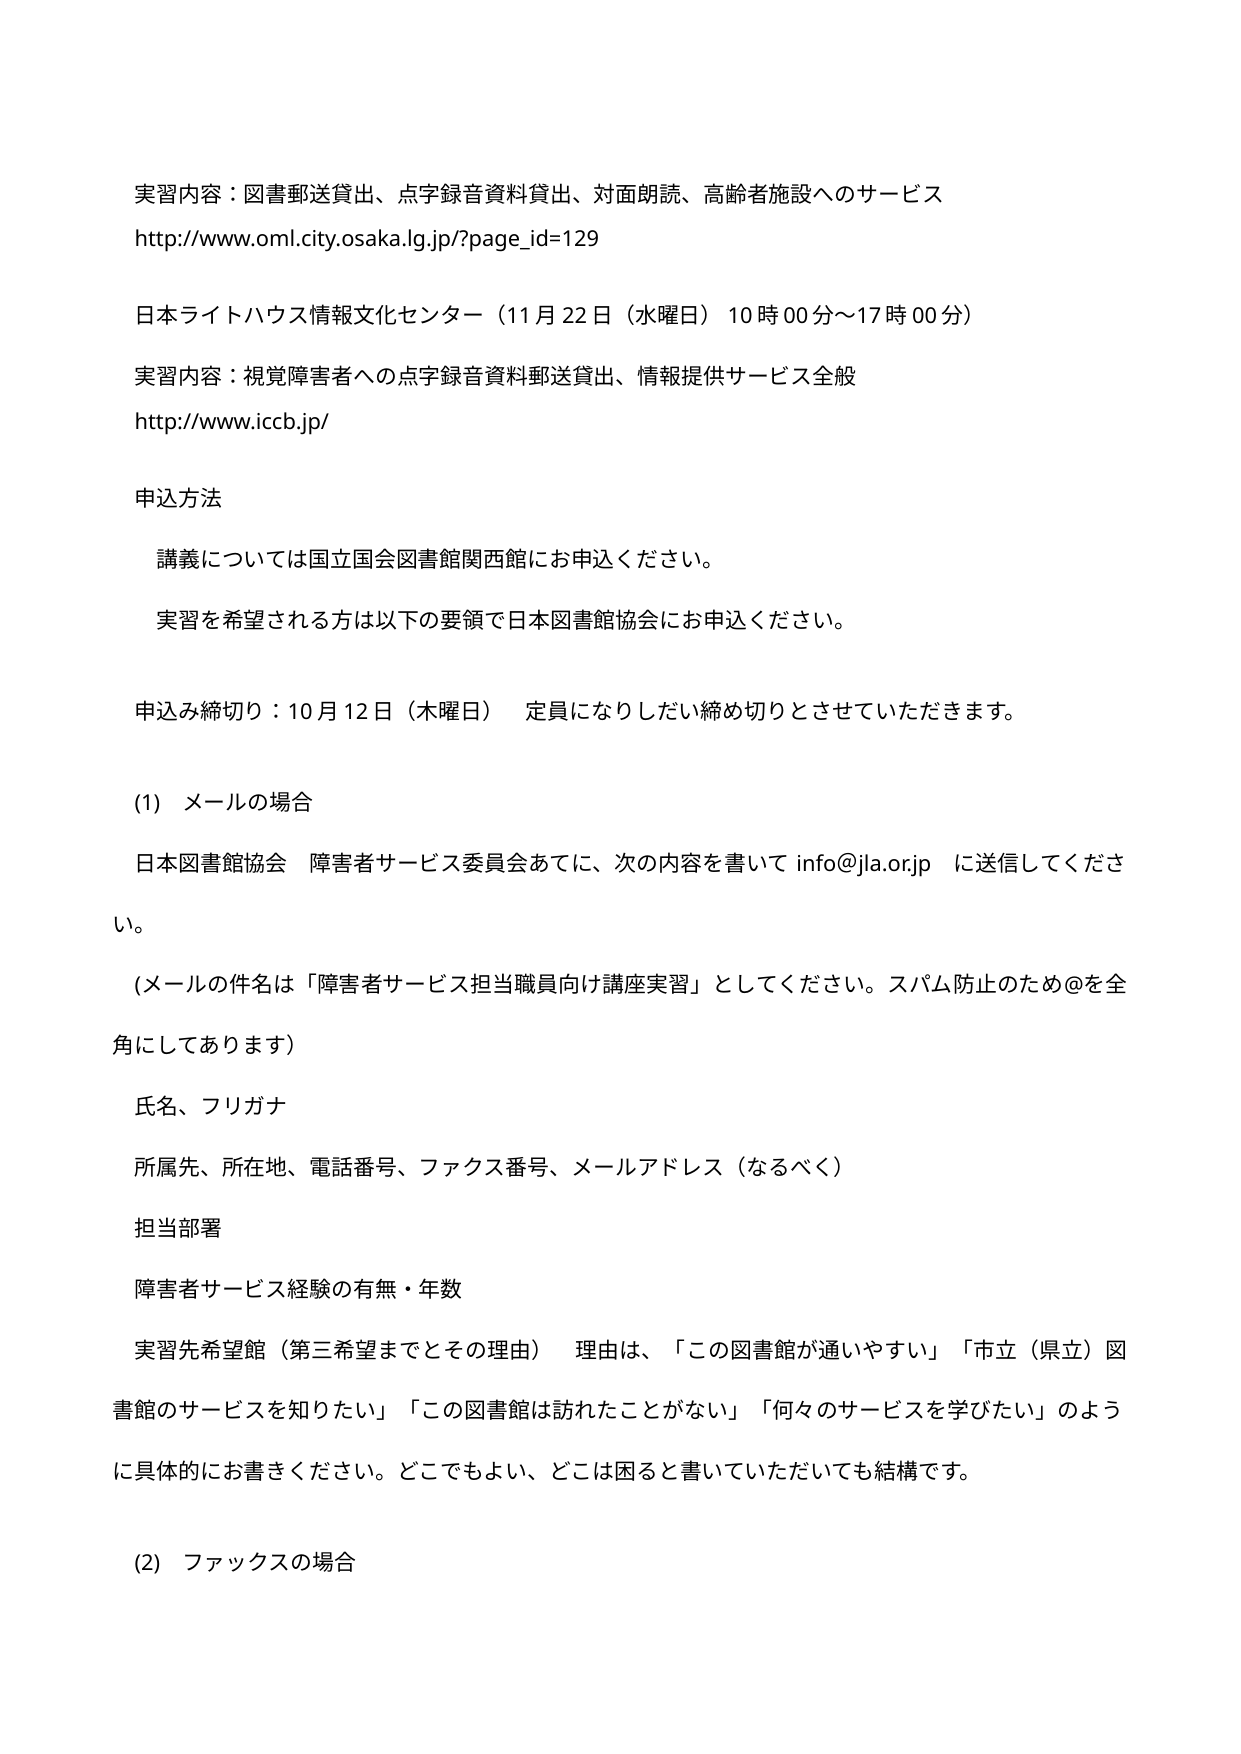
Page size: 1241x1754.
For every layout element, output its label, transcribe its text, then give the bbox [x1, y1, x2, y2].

text (1) メールの場合 [112, 771, 1128, 831]
text 日本図書館協会 障害者サービス委員会あてに、次の内容を書いてinfo＠jla.or.jp に送信してください。 [112, 831, 1128, 953]
text 実習先希望館（第三希望までとその理由） 理由は、「この図書館が通いやすい」「市立（県立）図書館のサービスを知りたい」「この図書館は訪れたことがない」「何々のサービスを学びたい」のように具体的にお書きください。どこでもよい、どこは困ると書いていただいても結構です。 [112, 1318, 1128, 1501]
text 申込方法 [112, 466, 1128, 527]
text http://www.iccb.jp/ [112, 406, 1128, 436]
text 申込み締切り：10月12日（木曜日） 定員になりしだい締め切りとさせていただきます。 [112, 679, 1128, 740]
text 実習を希望される方は以下の要領で日本図書館協会にお申込ください。 [112, 588, 1128, 649]
text 実習内容：図書郵送貸出、点字録音資料貸出、対面朗読、高齢者施設へのサービス [112, 162, 1128, 223]
text http://www.oml.city.osaka.lg.jp/?page_id=129 [112, 223, 1128, 253]
text 日本ライトハウス情報文化センター（11月22日（水曜日） 10時00分～17時00分） [112, 284, 1128, 345]
text 所属先、所在地、電話番号、ファクス番号、メールアドレス（なるべく） [112, 1136, 1128, 1196]
text (メールの件名は「障害者サービス担当職員向け講座実習」としてください。スパム防止のため@を全角にしてあります） [112, 953, 1128, 1075]
text 担当部署 [112, 1196, 1128, 1257]
text 氏名、フリガナ [112, 1075, 1128, 1136]
text 障害者サービス経験の有無・年数 [112, 1257, 1128, 1318]
text 実習内容：視覚障害者への点字録音資料郵送貸出、情報提供サービス全般 [112, 345, 1128, 406]
text 講義については国立国会図書館関西館にお申込ください。 [112, 527, 1128, 588]
text (2) ファックスの場合 [112, 1531, 1128, 1592]
